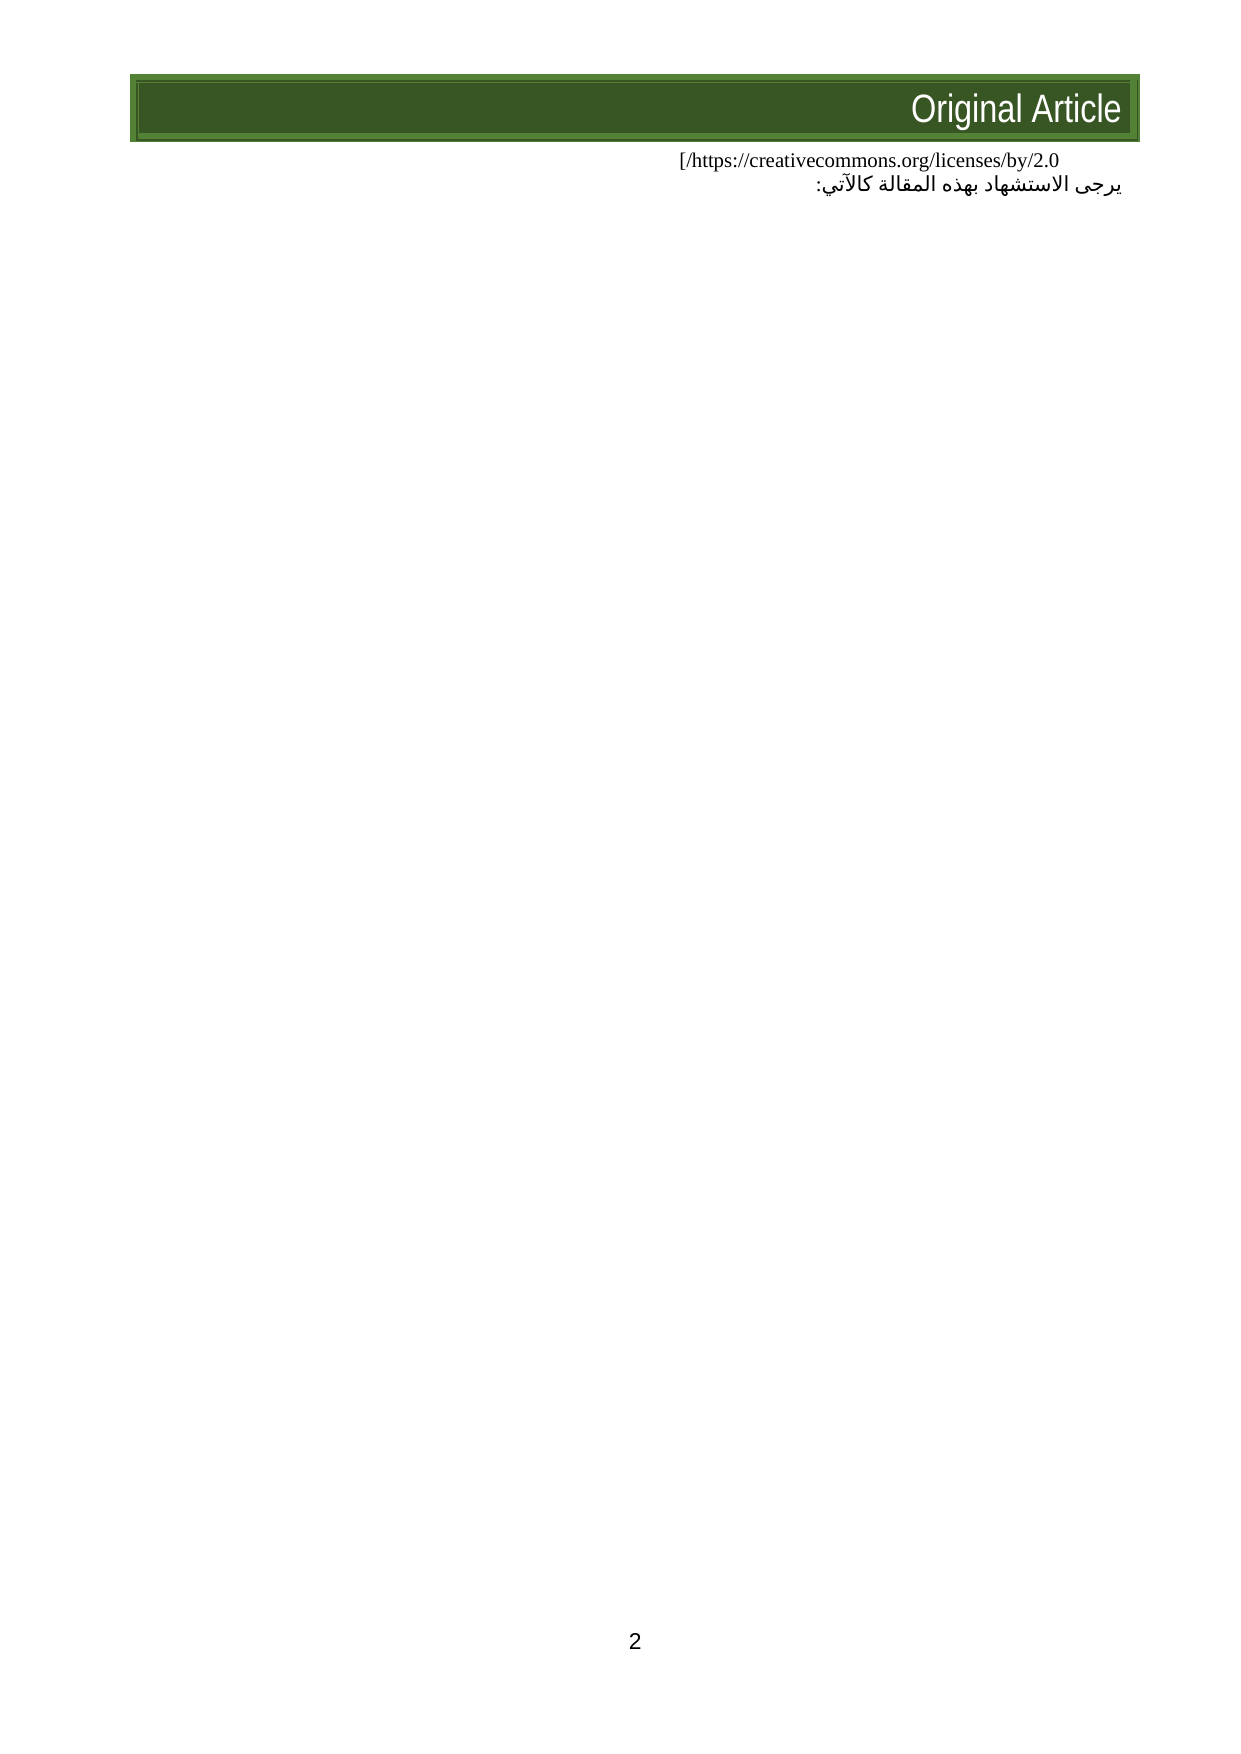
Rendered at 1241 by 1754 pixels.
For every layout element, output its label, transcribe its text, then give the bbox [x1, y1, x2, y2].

text يرجى الاستشهاد بهذه المقالة كالآتي: [148, 172, 1122, 196]
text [148, 148, 1122, 172]
